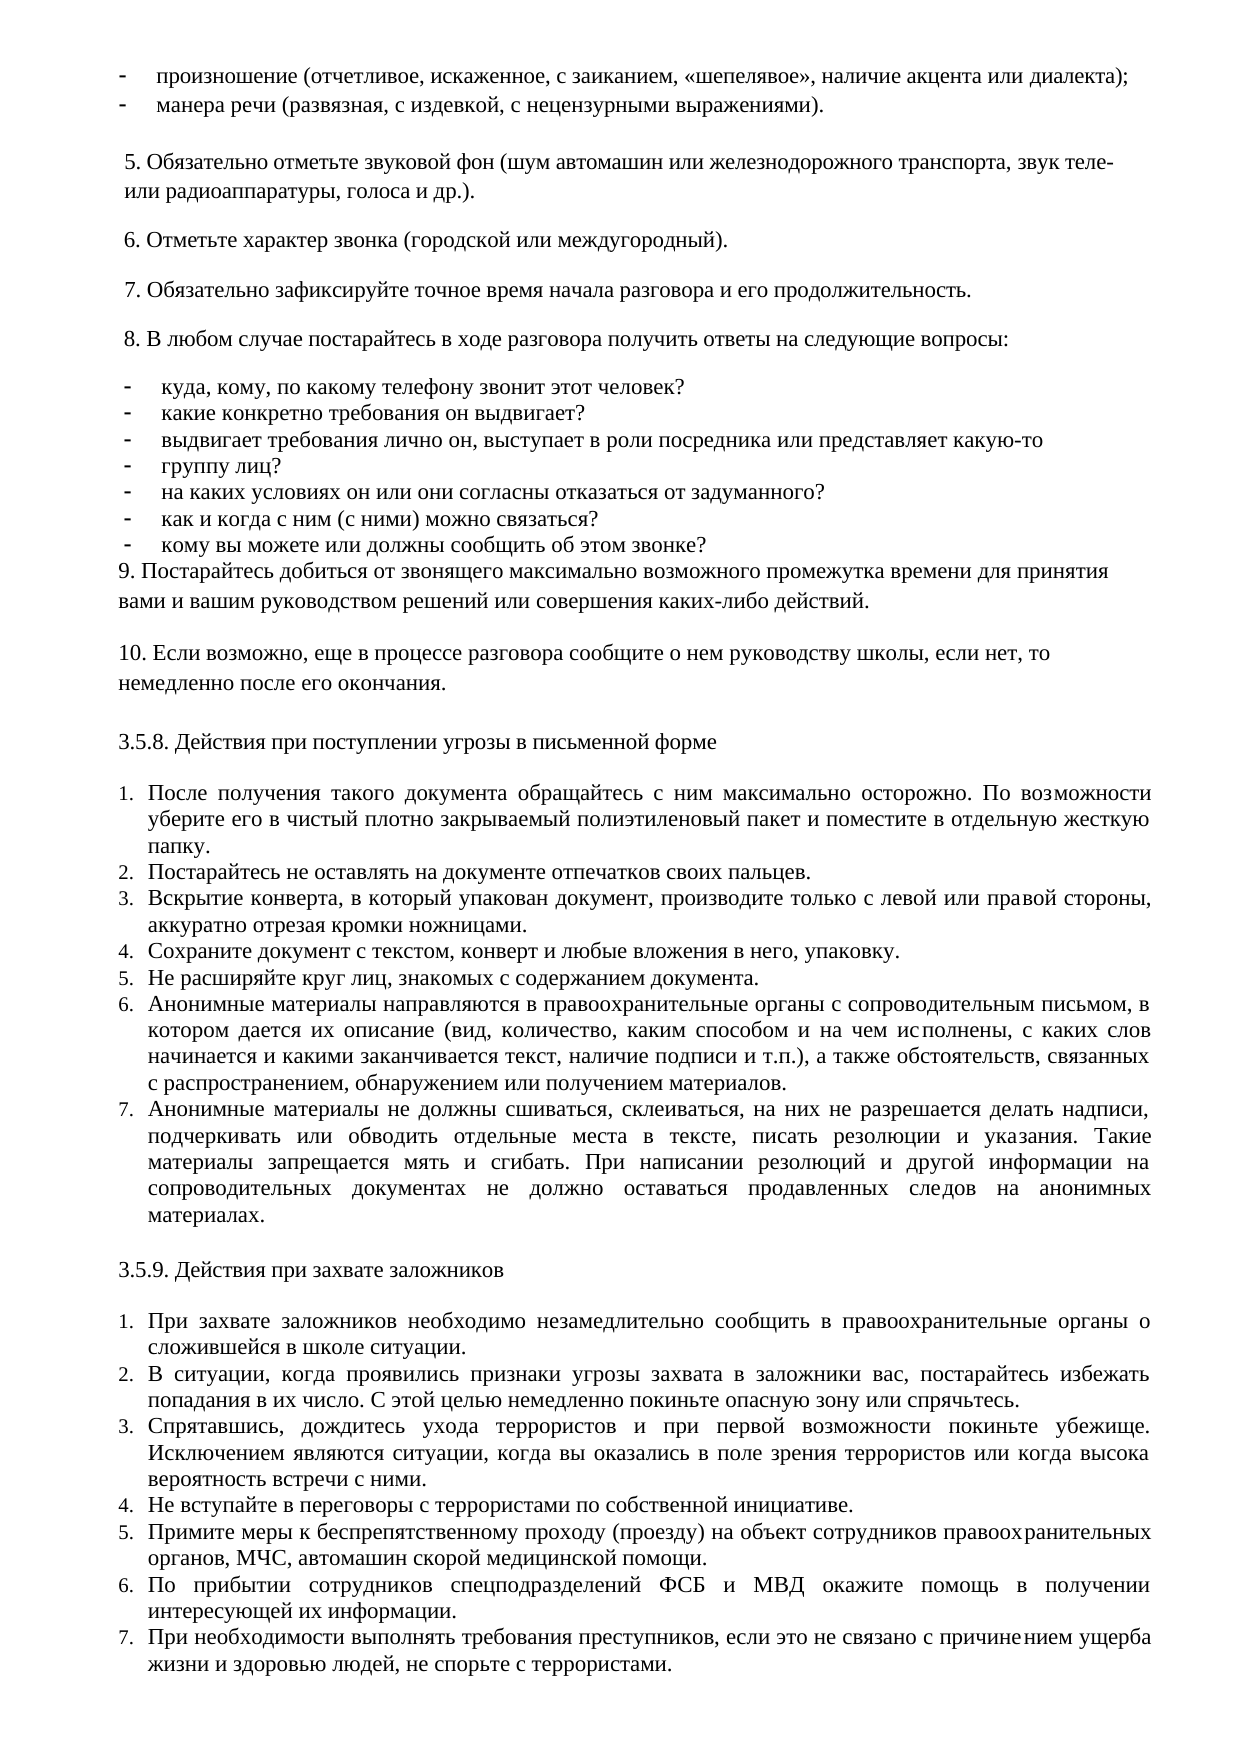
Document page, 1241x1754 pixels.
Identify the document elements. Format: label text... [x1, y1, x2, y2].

list Не расширяйте круг лиц, знакомых с содержанием документа. [118, 963, 1152, 990]
list выдвигает требования лично он, выступает в роли посредника или представляет какую-то [124, 426, 1152, 452]
list Анонимные материалы направляются в правоохранительные органы с сопроводительным письмом, в котором дается их описание (вид, количество, каким способом и на чем исполнены, с каких слов начинается и какими заканчивается текст, наличие подписи и т.п.), а также обстоятельств, связанных с распространением, обнаружением или получением материалов. [118, 990, 1152, 1095]
list Спрятавшись, дождитесь ухода террористов и при первой возможности покиньте убежище. Исключением являются ситуации, когда вы оказались в поле зрения террористов или когда высока вероятность встречи с ними. [118, 1412, 1152, 1492]
list По прибытии сотрудников спецподразделений ФСБ и МВД окажите помощь в получении интересующей их информации. [118, 1571, 1152, 1623]
text 3.5.9. Действия при захвате заложников [118, 1256, 1152, 1282]
text 9. Постарайтесь добиться от звонящего максимально возможного промежутка времени для принятия вами и вашим руководством решений или совершения каких-либо действий. [118, 557, 1152, 614]
text 5. Обязательно отметьте звуковой фон (шум автомашин или железнодорожного транспорта, звук теле- или радиоаппаратуры, голоса и др.). [124, 147, 1152, 204]
list Анонимные материалы не должны сшиваться, склеиваться, на них не разрешается делать надписи, подчеркивать или обводить отдельные места в тексте, писать резолюции и указания. Такие материалы запрещается мять и сгибать. При написании резолюций и другой информации на сопроводительных документах не должно оставаться продавленных следов на анонимных материалах. [118, 1095, 1152, 1227]
list куда, кому, по какому телефону звонит этот человек? [124, 373, 1152, 399]
list Постарайтесь не оставлять на документе отпечатков своих пальцев. [118, 858, 1152, 884]
list Не вступайте в переговоры с террористами по собственной инициативе. [118, 1492, 1152, 1518]
text 7. Обязательно зафиксируйте точное время начала разговора и его продолжительность. [124, 274, 1152, 303]
list После получения такого документа обращайтесь с ним максимально осторожно. По возможности уберите его в чистый плотно закрываемый полиэтиленовый пакет и поместите в отдельную жесткую папку. [118, 779, 1152, 858]
list Вскрытие конверта, в который упакован документ, производите только с левой или правой стороны, аккуратно отрезая кромки ножницами. [118, 884, 1152, 937]
list В ситуации, когда проявились признаки угрозы захвата в заложники вас, постарайтесь избежать попадания в их число. С этой целью немедленно покиньте опасную зону или спрячьтесь. [118, 1360, 1152, 1412]
list Сохраните документ с текстом, конверт и любые вложения в него, упаковку. [118, 937, 1152, 963]
list кому вы можете или должны сообщить об этом звонке? [124, 531, 1152, 557]
list какие конкретно требования он выдвигает? [124, 399, 1152, 426]
list на каких условиях он или они согласны отказаться от задуманного? [124, 478, 1152, 505]
text 3.5.8. Действия при поступлении угрозы в письменной форме [118, 728, 1152, 754]
list Примите меры к беспрепятственному проходу (проезду) на объект сотрудников правоохранительных органов, МЧС, автомашин скорой медицинской помощи. [118, 1518, 1152, 1571]
text 10. Если возможно, еще в процессе разговора сообщите о нем руководству школы, если нет, то немедленно после его окончания. [118, 639, 1152, 695]
list При необходимости выполнять требования преступников, если это не связано с причинением ущерба жизни и здоровью людей, не спорьте с террористами. [118, 1623, 1152, 1676]
list произношение (отчетливое, искаженное, с заиканием, «шепелявое», наличие акцента или диалекта); [119, 59, 1152, 89]
list При захвате заложников необходимо незамедлительно сообщить в правоохранительные органы о сложившейся в школе ситуации. [118, 1307, 1152, 1360]
list как и когда с ним (с ними) можно связаться? [124, 505, 1152, 531]
list манера речи (развязная, с издевкой, с нецензурными выражениями). [119, 92, 1152, 118]
text 6. Отметьте характер звонка (городской или междугородный). [124, 225, 1152, 253]
list группу лиц? [124, 452, 1152, 478]
text 8. В любом случае постарайтесь в ходе разговора получить ответы на следующие вопросы: [124, 323, 1152, 352]
